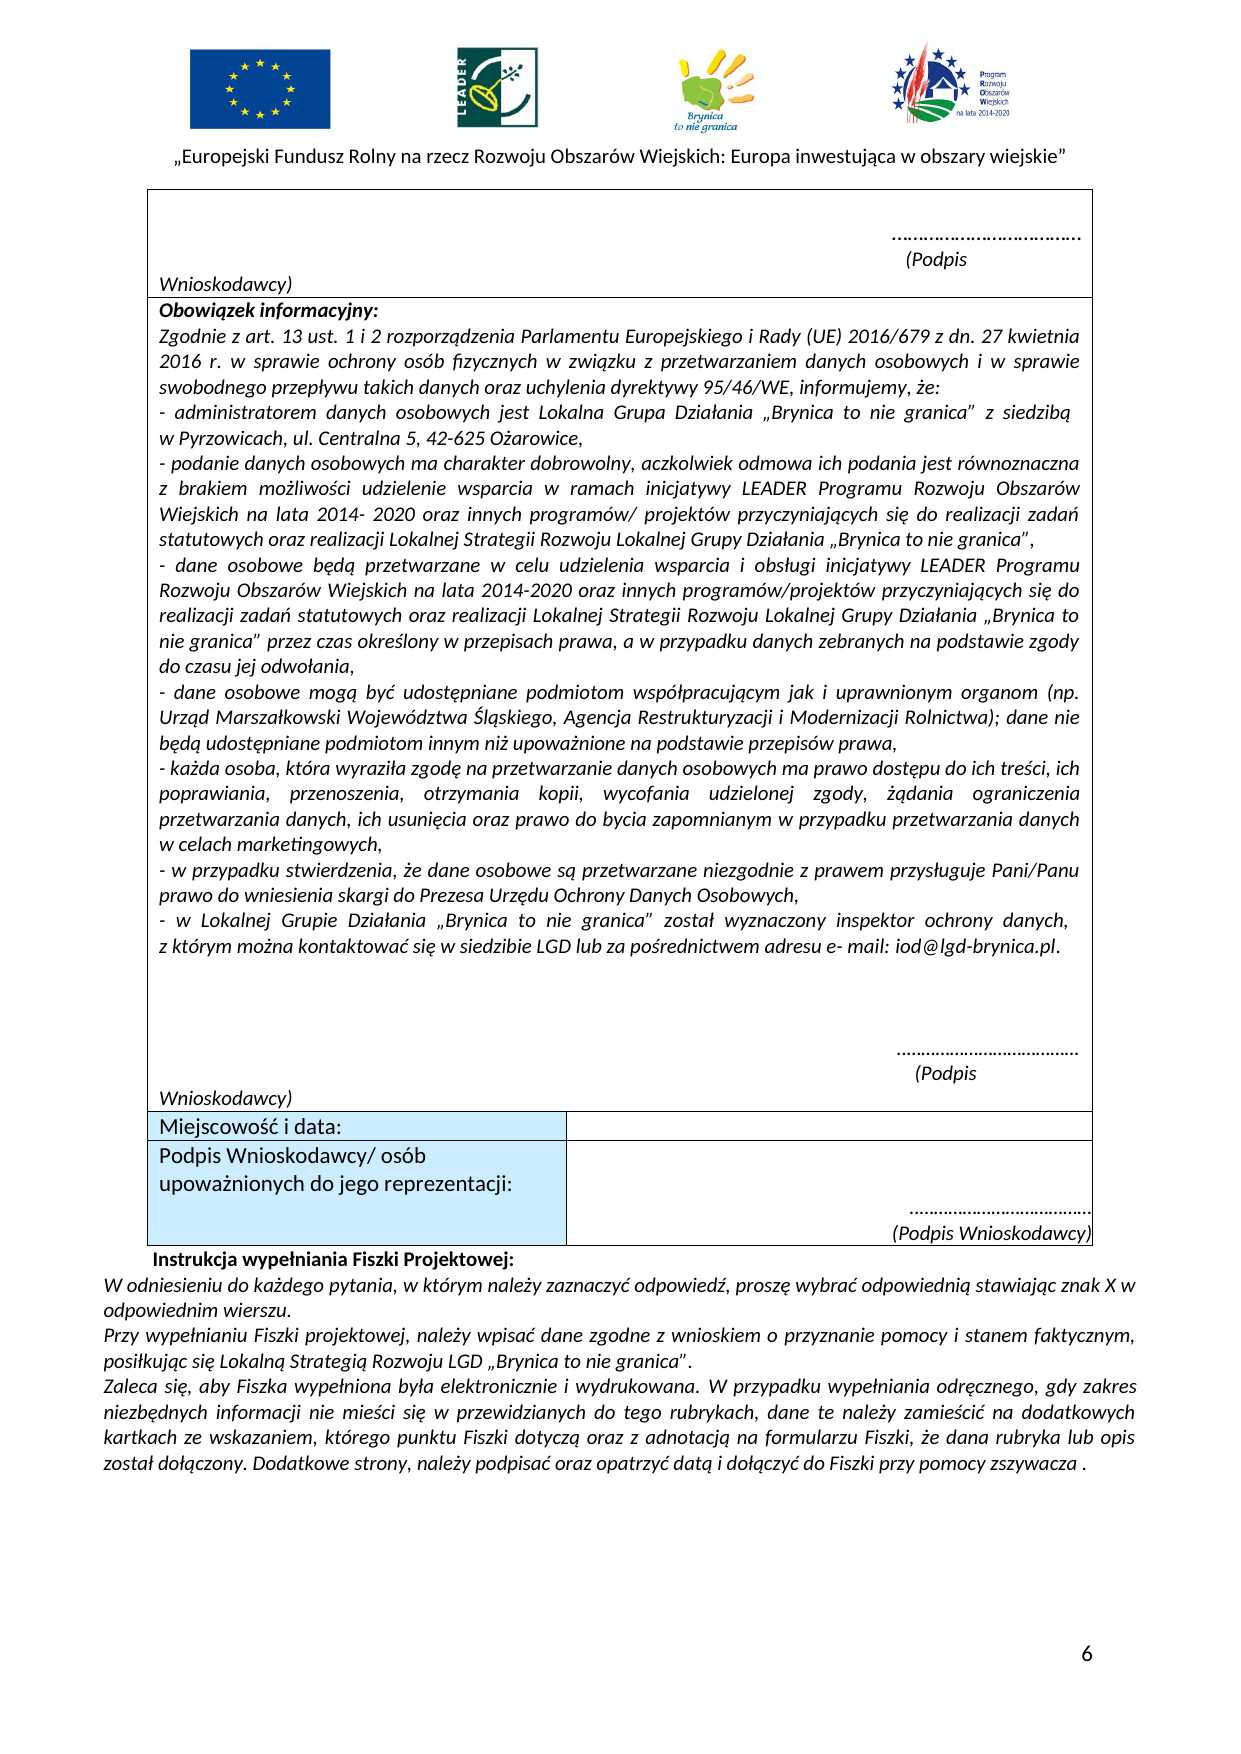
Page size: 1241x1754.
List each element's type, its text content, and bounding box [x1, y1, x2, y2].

table_cell Obowiązek informacyjny: Zgodnie z art. 13 ust. 1 i 2 rozporządzenia Parlamentu Europejskiego i Rady (UE) 2016/679 z dn. 27 kwietnia 2016 r. w sprawie ochrony osób fizycznych w związku z przetwarzaniem danych osobowych i w sprawie swobodnego przepływu takich danych oraz uchylenia dyrektywy 95/46/WE, informujemy, że: - administratorem danych osobowych jest Lokalna Grupa Działania „Brynica to nie granica” z siedzibą w Pyrzowicach, ul. Centralna 5, 42-625 Ożarowice, - podanie danych osobowych ma charakter dobrowolny, aczkolwiek odmowa ich podania jest równoznaczna z brakiem możliwości udzielenie wsparcia w ramach inicjatywy LEADER Programu Rozwoju Obszarów Wiejskich na lata 2014- 2020 oraz innych programów/ projektów przyczyniających się do realizacji zadań statutowych oraz realizacji Lokalnej Strategii Rozwoju Lokalnej Grupy Działania „Brynica to nie granica”, - dane osobowe będą przetwarzane w celu udzielenia wsparcia i obsługi inicjatywy LEADER Programu Rozwoju Obszarów Wiejskich na lata 2014-2020 oraz innych programów/projektów przyczyniających się do realizacji zadań statutowych oraz realizacji Lokalnej Strategii Rozwoju Lokalnej Grupy Działania „Brynica to nie granica” przez czas określony w przepisach prawa, a w przypadku danych zebranych na podstawie zgody do czasu jej odwołania, - dane osobowe mogą być udostępniane podmiotom współpracującym jak i uprawnionym organom (np. Urząd Marszałkowski Województwa Śląskiego, Agencja Restrukturyzacji i Modernizacji Rolnictwa); dane nie będą udostępniane podmiotom innym niż upoważnione na podstawie przepisów prawa, - każda osoba, która wyraziła zgodę na przetwarzanie danych osobowych ma prawo dostępu do ich treści, ich poprawiania, przenoszenia, otrzymania kopii, wycofania udzielonej zgody, żądania ograniczenia przetwarzania danych, ich usunięcia oraz prawo do bycia zapomnianym w przypadku przetwarzania danych w celach marketingowych, - w przypadku stwierdzenia, że dane osobowe są przetwarzane niezgodnie z prawem przysługuje Pani/Panu prawo do wniesienia skargi do Prezesa Urzędu Ochrony Danych Osobowych, - w Lokalnej Grupie Działania „Brynica to nie granica” został wyznaczony inspektor ochrony danych, z którym można kontaktować się w siedzibie LGD lub za pośrednictwem adresu e- mail: iod@lgd-brynica.pl. ..……………………………… (Podpis Wnioskodawcy) [148, 298, 1092, 1111]
table_cell Miejscowość i data: [148, 1112, 566, 1140]
table_cell ..……………………………… (Podpis Wnioskodawcy) [567, 1141, 1092, 1245]
picture [456, 47, 539, 128]
picture [664, 47, 763, 136]
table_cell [148, 190, 1092, 297]
text Instrukcja wypełniania Fiszki Projektowej: [148, 1246, 1078, 1272]
picture [187, 47, 333, 131]
table_cell [567, 1112, 1092, 1140]
table_cell Podpis Wnioskodawcy/ osób upoważnionych do jego reprezentacji: [148, 1141, 566, 1245]
text Przy wypełnianiu Fiszki projektowej, należy wpisać dane zgodne z wnioskiem o przyznanie pomocy i stanem faktycznym, posiłkując się Lokalną Strategią Rozwoju LGD „Brynica to nie granica”. [103, 1323, 1137, 1373]
text Zaleca się, aby Fiszka wypełniona była elektronicznie i wydrukowana. W przypadku wypełniania odręcznego, gdy zakres niezbędnych informacji nie mieści się w przewidzianych do tego rubrykach, dane te należy zamieścić na dodatkowych kartkach ze wskazaniem, którego punktu Fiszki dotyczą oraz z adnotacją na formularzu Fiszki, że dana rubryka lub opis został dołączony. Dodatkowe strony, należy podpisać oraz opatrzyć datą i dołączyć do Fiszki przy pomocy zszywacza . [103, 1373, 1137, 1475]
text W odniesieniu do każdego pytania, w którym należy zaznaczyć odpowiedź, proszę wybrać odpowiednią stawiając znak X w odpowiednim wierszu. [103, 1272, 1137, 1323]
picture [886, 35, 1019, 131]
